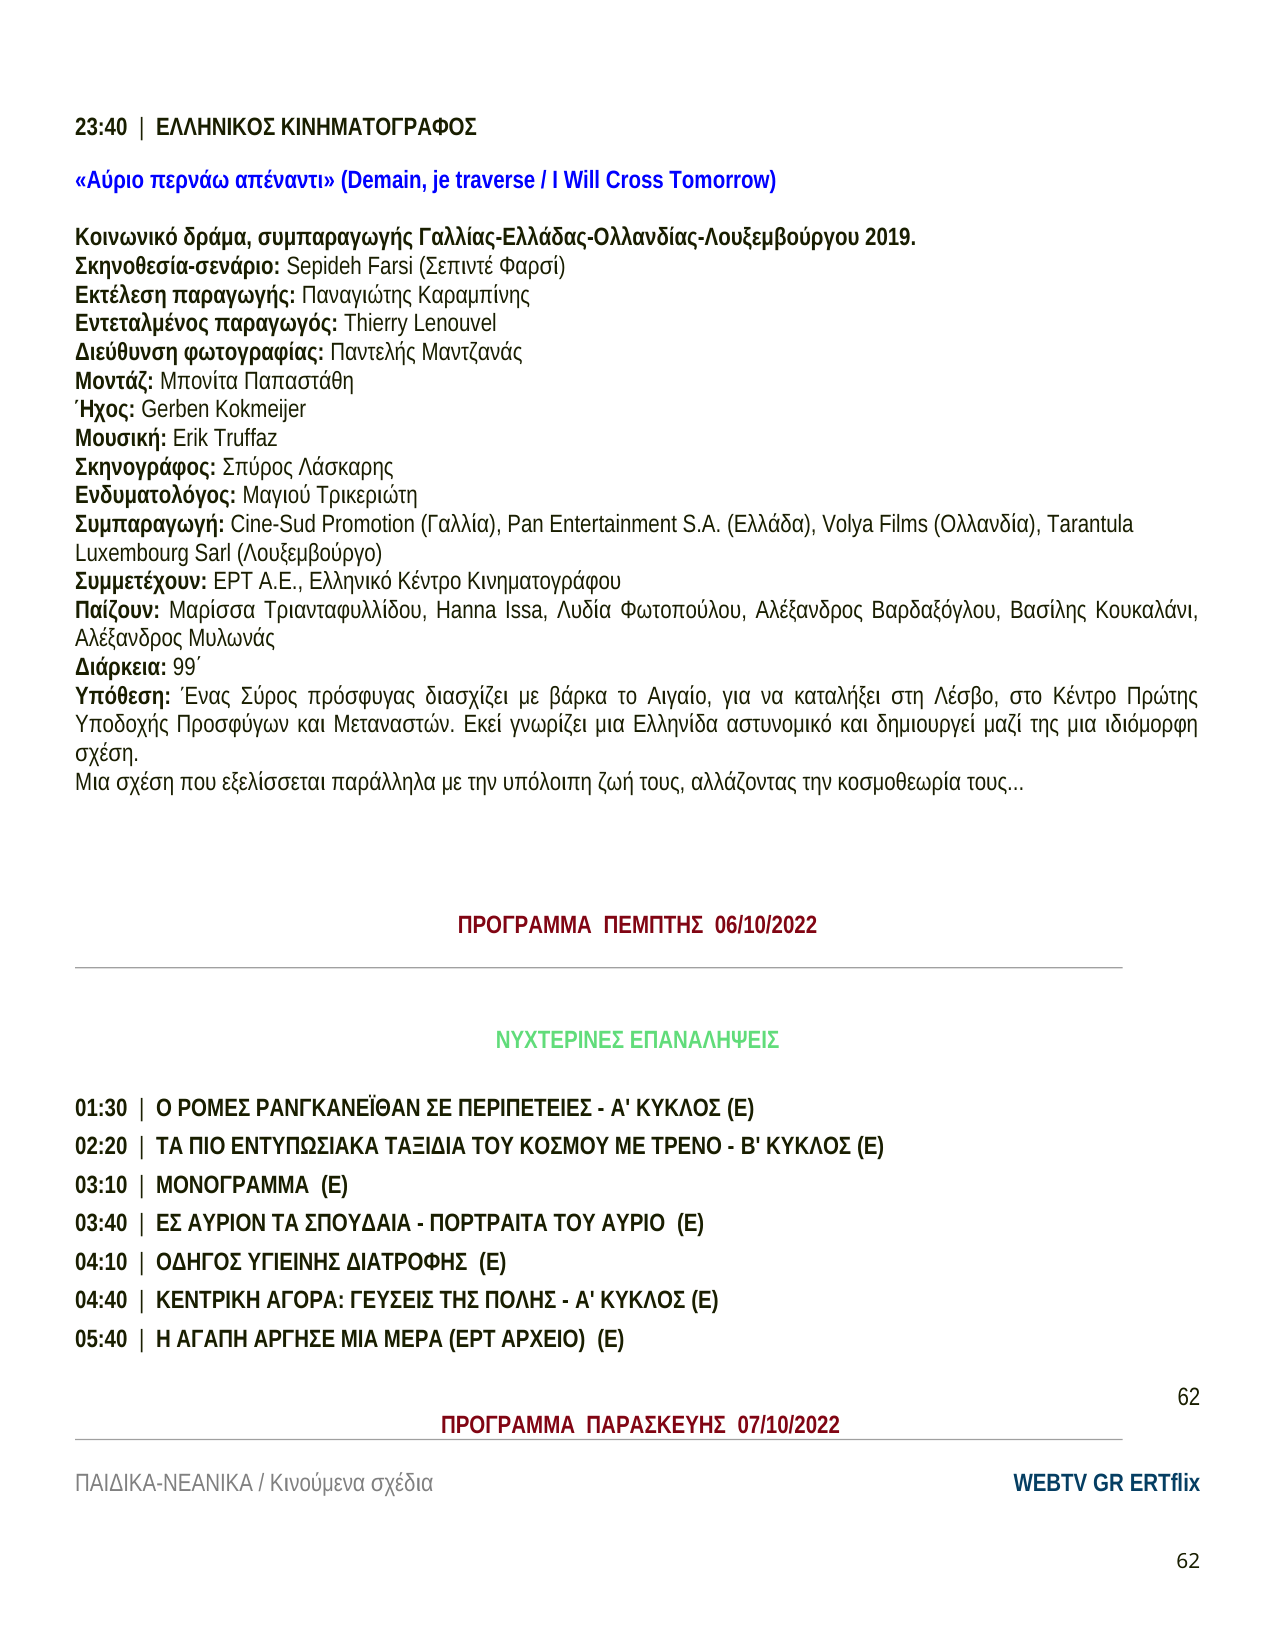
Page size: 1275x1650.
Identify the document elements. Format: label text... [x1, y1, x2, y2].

text ΠΡΟΓΡΑΜΜΑ ΠΑΡΑΣΚΕΥΗΣ 07/10/2022 [75, 1410, 1200, 1439]
text Παίζουν: Μαρίσσα Τριανταφυλλίδου, Hanna Issa, Λυδία Φωτοπούλου, Αλέξανδρος Βαρδαξόγλου, Βασίλης Κουκαλάνι, Αλέξανδρος Μυλωνάς [75, 595, 1200, 652]
text Σκηνοθεσία-σενάριο: Sepideh Farsi (Σεπιντέ Φαρσί) [75, 251, 1200, 280]
text «Αύριο περνάω απέναντι» (Demain, je traverse / I Will Cross Tomorrow) [75, 165, 1200, 194]
text Διάρκεια: 99΄ Υπόθεση: Ένας Σύρος πρόσφυγας διασχίζει με βάρκα το Αιγαίο, για να καταλήξει στη Λέσβο, στο Κέντρο Πρώτης Υποδοχής Προσφύγων και Μεταναστών. Εκεί γνωρίζει μια Ελληνίδα αστυνομικό και δημιουργεί μαζί της μια ιδιόμορφη σχέση. [75, 652, 1200, 767]
text Εκτέλεση παραγωγής: Παναγιώτης Καραμπίνης [75, 280, 1200, 308]
text Σκηνογράφος: Σπύρος Λάσκαρης [75, 452, 1200, 480]
text ΠΡΟΓΡΑΜΜΑ ΠΕΜΠΤΗΣ 06/10/2022 [75, 910, 1200, 938]
text Μουσική: Erik Truffaz [75, 423, 1200, 452]
text Ενδυματολόγος: Μαγιού Τρικεριώτη Συμπαραγωγή: Cine-Sud Promotion (Γαλλία), Pan Entertainment S.A. (Ελλάδα), Volya Films (Ολλανδία), Tarantula Luxembourg Sarl (Λουξεμβούργο) Συμμετέχουν: ΕΡΤ Α.Ε., Ελληνικό Κέντρο Κινηματογράφου [75, 480, 1200, 595]
text Μοντάζ: Μπονίτα Παπαστάθη [75, 366, 1200, 394]
text Μια σχέση που εξελίσσεται παράλληλα με την υπόλοιπη ζωή τους, αλλάζοντας την κοσμοθεωρία τους... [75, 767, 1200, 795]
text 23:40 | ΕΛΛΗΝΙΚΟΣ ΚΙΝΗΜΑΤΟΓΡΑΦΟΣ [75, 75, 1200, 140]
text Εντεταλμένος παραγωγός: Thierry Lenouvel [75, 308, 1200, 337]
table_header ΠΑΙΔΙΚΑ-NEANIKA / Κινούμενα σχέδια [75, 1468, 637, 1496]
text Διεύθυνση φωτογραφίας: Παντελής Μαντζανάς [75, 337, 1200, 366]
text 01:30 | Ο ΡΟΜΕΣ ΡΑΝΓΚΑΝΕΪΘΑΝ ΣΕ ΠΕΡΙΠΕΤΕΙΕΣ - Α' ΚΥΚΛΟΣ (E) 02:20 | ΤΑ ΠΙΟ ΕΝΤΥΠΩΣΙΑΚΑ ΤΑΞΙΔΙΑ ΤΟΥ ΚΟΣΜΟΥ ΜΕ ΤΡΕΝΟ - Β' ΚΥΚΛΟΣ (E) 03:10 | ΜΟΝΟΓΡΑΜΜΑ (E) 03:40 | ΕΣ ΑΥΡΙΟΝ ΤΑ ΣΠΟΥΔΑΙΑ - ΠΟΡΤΡΑΙΤΑ ΤΟΥ ΑΥΡΙΟ (E) 04:10 | ΟΔΗΓΟΣ ΥΓΙΕΙΝΗΣ ΔΙΑΤΡΟΦΗΣ (E) 04:40 | ΚΕΝΤΡΙΚΗ ΑΓΟΡΑ: ΓΕΥΣΕΙΣ ΤΗΣ ΠΟΛΗΣ - Α' ΚΥΚΛΟΣ (E) 05:40 | Η ΑΓΑΠΗ ΑΡΓΗΣΕ ΜΙΑ ΜΕΡΑ (ΕΡΤ ΑΡΧΕΙΟ) (E) [75, 1083, 1200, 1381]
text Ήχος: Gerben Kokmeijer [75, 394, 1200, 423]
text Κοινωνικό δράμα, συμπαραγωγής Γαλλίας-Ελλάδας-Ολλανδίας-Λουξεμβούργου 2019. [75, 222, 1200, 251]
text ΝΥΧΤΕΡΙΝΕΣ ΕΠΑΝΑΛΗΨΕΙΣ [75, 1025, 1200, 1054]
table_header WEBTV GR ERTflix [638, 1468, 1200, 1496]
